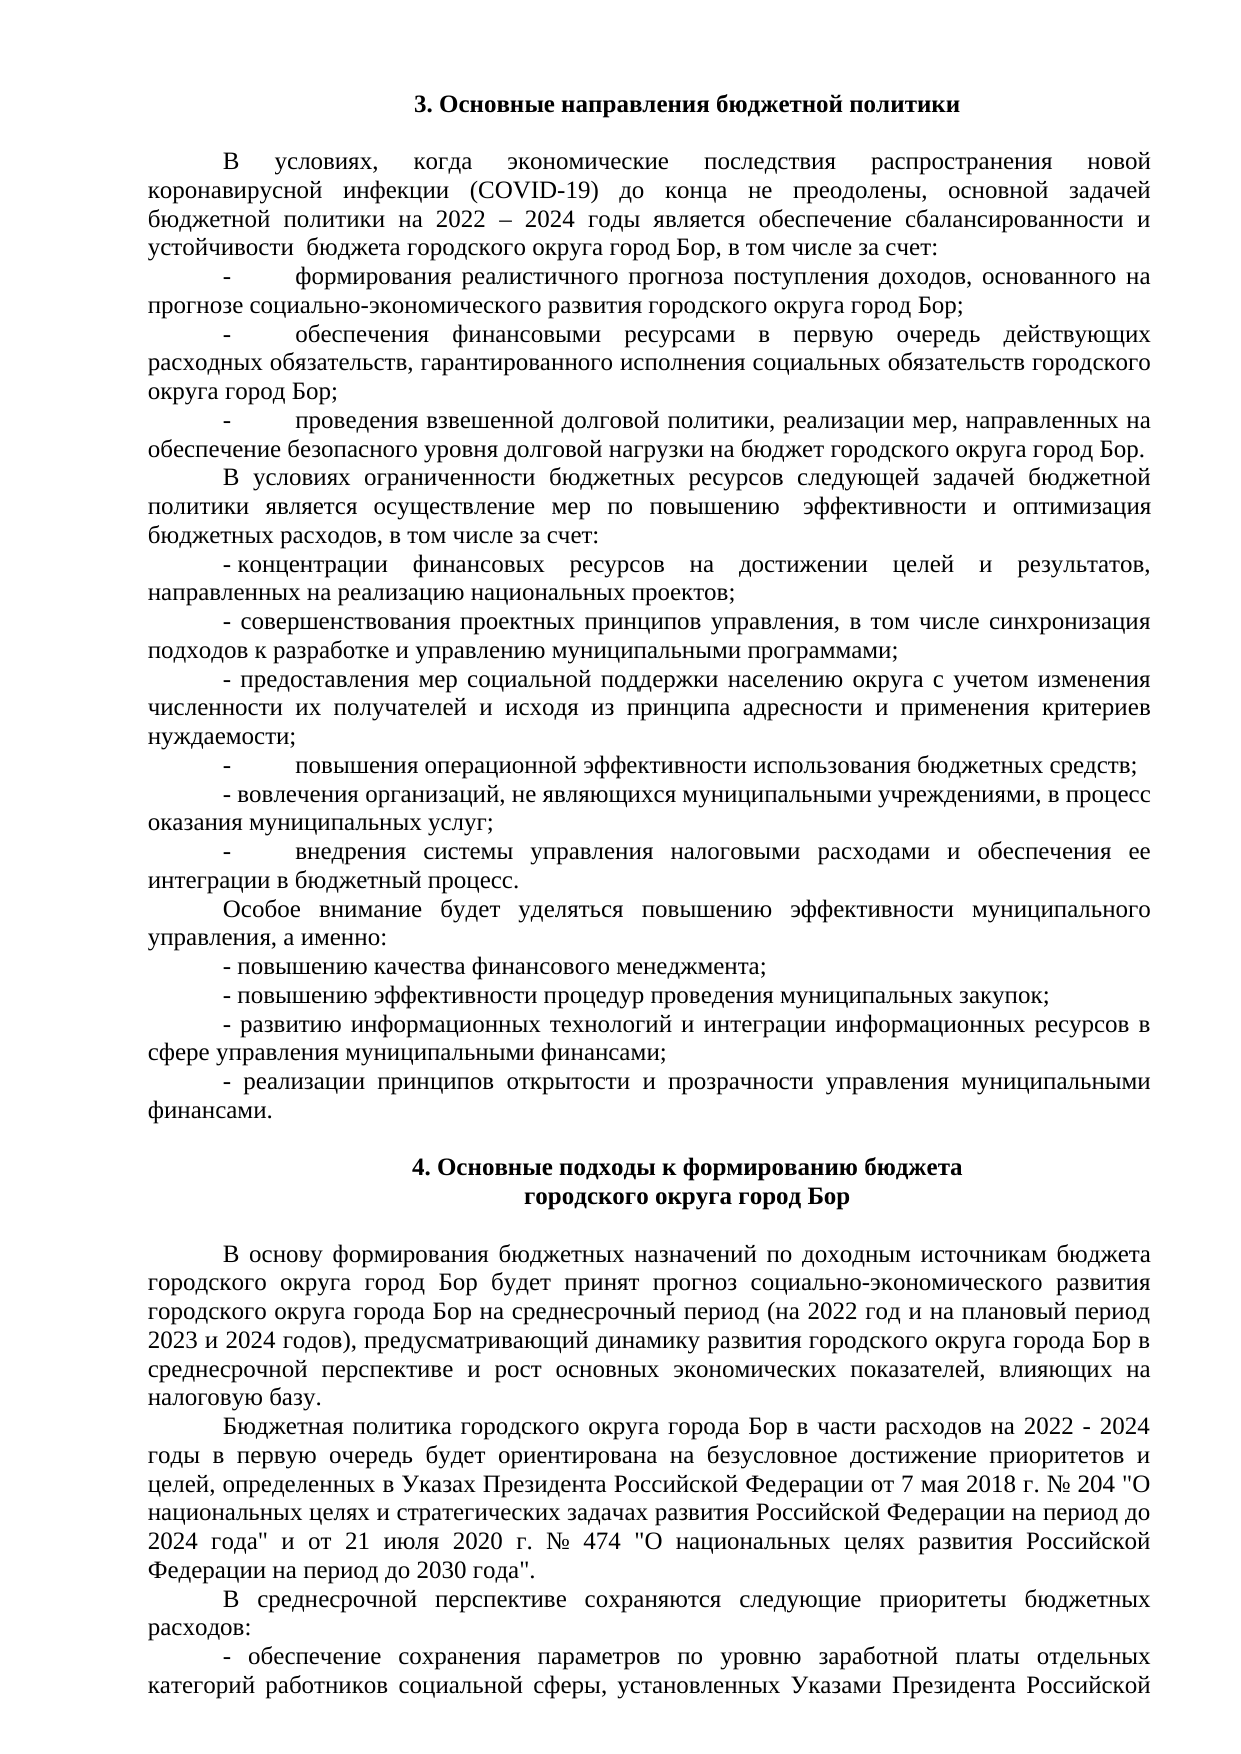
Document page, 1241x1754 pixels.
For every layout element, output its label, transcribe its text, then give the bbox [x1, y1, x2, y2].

text 4. Основные подходы к формированию бюджета [148, 1152, 1152, 1181]
text 3. Основные направления бюджетной политики [148, 89, 1152, 117]
text городского округа город Бор [148, 1181, 1152, 1210]
text - формирования реалистичного прогноза поступления доходов, основанного на прогнозе социально-экономического развития городского округа город Бор; [148, 261, 1152, 319]
text - повышения операционной эффективности использования бюджетных средств; [148, 750, 1152, 779]
text В основу формирования бюджетных назначений по доходным источникам бюджета городского округа город Бор будет принят прогноз социально-экономического развития городского округа города Бор на среднесрочный период (на 2022 год и на плановый период 2023 и 2024 годов), предусматривающий динамику развития городского округа города Бор в среднесрочной перспективе и рост основных экономических показателей, влияющих на налоговую базу. [148, 1239, 1152, 1411]
text - обеспечения финансовыми ресурсами в первую очередь действующих расходных обязательств, гарантированного исполнения социальных обязательств городского округа город Бор; [148, 319, 1152, 405]
text - концентрации финансовых ресурсов на достижении целей и результатов, направленных на реализацию национальных проектов; [148, 549, 1152, 606]
text - развитию информационных технологий и интеграции информационных ресурсов в сфере управления муниципальными финансами; [148, 1009, 1152, 1066]
text Бюджетная политика городского округа города Бор в части расходов на 2022 - 2024 годы в первую очередь будет ориентирована на безусловное достижение приоритетов и целей, определенных в Указах Президента Российской Федерации от 7 мая . № 204 "О национальных целях и стратегических задачах развития Российской Федерации на период до 2024 года" и от 21 июля . № 474 "О национальных целях развития Российской Федерации на период до 2030 года". [148, 1411, 1152, 1584]
text - вовлечения организаций, не являющихся муниципальными учреждениями, в процесс оказания муниципальных услуг; [148, 779, 1152, 836]
text - предоставления мер социальной поддержки населению округа с учетом изменения численности их получателей и исходя из принципа адресности и применения критериев нуждаемости; [148, 664, 1152, 750]
text - внедрения системы управления налоговыми расходами и обеспечения ее интеграции в бюджетный процесс. [148, 836, 1152, 894]
text В среднесрочной перспективе сохраняются следующие приоритеты бюджетных расходов: [148, 1584, 1152, 1641]
text - совершенствования проектных принципов управления, в том числе синхронизация подходов к разработке и управлению муниципальными программами; [148, 606, 1152, 664]
text - реализации принципов открытости и прозрачности управления муниципальными финансами. [148, 1066, 1152, 1124]
text - повышению эффективности процедур проведения муниципальных закупок; [148, 980, 1152, 1009]
text В условиях ограниченности бюджетных ресурсов следующей задачей бюджетной политики является осуществление мер по повышению эффективности и оптимизация бюджетных расходов, в том числе за счет: [148, 462, 1152, 549]
text - повышению качества финансового менеджмента; [148, 951, 1152, 980]
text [148, 1641, 1152, 1699]
text - проведения взвешенной долговой политики, реализации мер, направленных на обеспечение безопасного уровня долговой нагрузки на бюджет городского округа город Бор. [148, 405, 1152, 462]
text Особое внимание будет уделяться повышению эффективности муниципального управления, а именно: [148, 894, 1152, 951]
text В условиях, когда экономические последствия распространения новой коронавирусной инфекции (COVID-19) до конца не преодолены, основной задачей бюджетной политики на 2022 – 2024 годы является обеспечение сбалансированности и устойчивости бюджета городского округа город Бор, в том числе за счет: [148, 146, 1152, 261]
